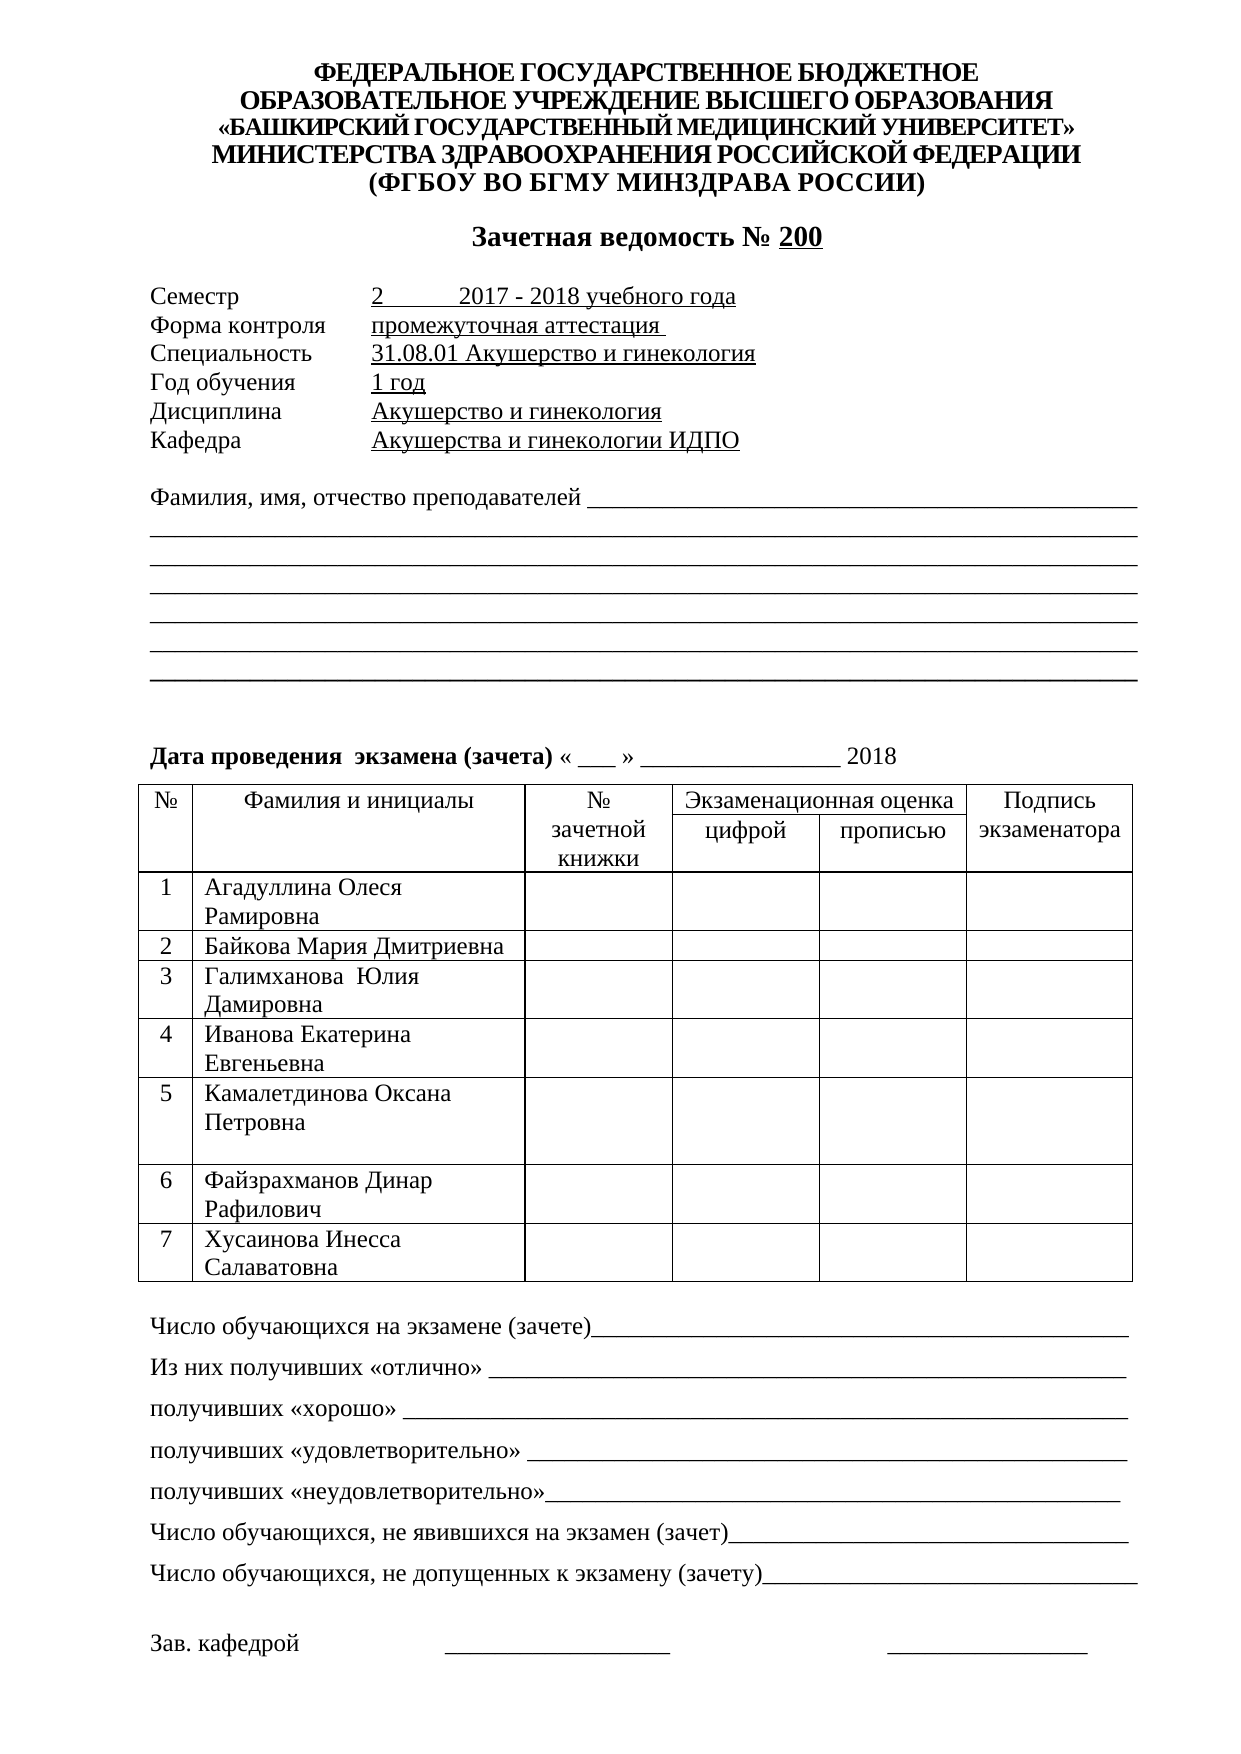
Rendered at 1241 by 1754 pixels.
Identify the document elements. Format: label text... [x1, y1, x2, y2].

table_cell [526, 1078, 672, 1164]
text Семестр 2 2017 - 2018 учебного года [150, 281, 1144, 310]
text _______________________________________________________________________________ [150, 655, 1144, 683]
table_cell [820, 1165, 966, 1223]
table_cell [526, 1165, 672, 1223]
table_cell [526, 931, 672, 960]
text Год обучения 1 год [150, 367, 1144, 396]
table_cell Галимханова Юлия Дамировна [193, 961, 524, 1018]
table_cell Агадуллина Олеся Рамировна [193, 873, 524, 930]
text Число обучающихся на экзамене (зачете)___________________________________________ [150, 1311, 1144, 1340]
text Зачетная ведомость № 200 [150, 219, 1144, 252]
table_cell [526, 1224, 672, 1281]
text получивших «удовлетворительно» ________________________________________________ [150, 1435, 1144, 1463]
table_cell [526, 873, 672, 930]
table_cell [820, 1019, 966, 1077]
table_cell 1 [139, 873, 192, 930]
text Число обучающихся, не явившихся на экзамен (зачет)________________________________ [150, 1517, 1144, 1546]
text получивших «неудовлетворительно»______________________________________________ [150, 1476, 1144, 1505]
table_cell 6 [139, 1165, 192, 1223]
table_cell [673, 931, 819, 960]
table_cell Хусаинова Инесса Салаватовна [193, 1224, 524, 1281]
table_cell [967, 961, 1132, 1018]
text Из них получивших «отлично» ___________________________________________________ [150, 1352, 1144, 1381]
table_header Подпись экзаменатора [967, 785, 1132, 871]
table_cell 7 [139, 1224, 192, 1281]
table_cell 4 [139, 1019, 192, 1077]
table_cell Файзрахманов Динар Рафилович [193, 1165, 524, 1223]
text получивших «хорошо» __________________________________________________________ [150, 1393, 1144, 1422]
table_cell цифрой [673, 815, 819, 871]
table_cell [820, 873, 966, 930]
table_header Фамилия и инициалы [193, 785, 524, 871]
table_cell [820, 931, 966, 960]
subtitle «БАШКИРСКИЙ ГОСУДАРСТВЕННЫЙ МЕДИЦИНСКИЙ УНИВЕРСИТЕТ» [150, 115, 1144, 141]
table_cell [673, 961, 819, 1018]
table_cell [673, 1165, 819, 1223]
table_cell [673, 873, 819, 930]
text _____________________________________________________________________________________________________________________________________________________________________________________________________________________________________________ [150, 540, 1144, 626]
table_cell прописью [820, 815, 966, 871]
text Дисциплина Акушерство и гинекология [150, 396, 1144, 425]
table_cell [673, 1019, 819, 1077]
text Число обучающихся, не допущенных к экзамену (зачету)______________________________ [150, 1558, 1144, 1587]
table_cell [967, 873, 1132, 930]
table_cell 2 [139, 931, 192, 960]
text Дата проведения экзамена (зачета) « ___ » ________________ 2018 [150, 741, 1144, 770]
table_cell [526, 1019, 672, 1077]
table_cell [526, 961, 672, 1018]
table_cell Камалетдинова Оксана Петровна [193, 1078, 524, 1164]
text Специальность 31.08.01 Акушерство и гинекология [150, 338, 1144, 367]
table_cell [820, 961, 966, 1018]
table_header № [139, 785, 192, 871]
table_cell Иванова Екатерина Евгеньевна [193, 1019, 524, 1077]
text _______________________________________________________________________________ [150, 511, 1144, 540]
table_header № зачетной книжки [526, 785, 672, 871]
text Форма контроля промежуточная аттестация [150, 310, 1144, 338]
table_cell [673, 1224, 819, 1281]
table_cell Байкова Мария Дмитриевна [193, 931, 524, 960]
table_cell 5 [139, 1078, 192, 1164]
text _______________________________________________________________________________ [150, 626, 1144, 655]
table_cell 3 [139, 961, 192, 1018]
table_cell [673, 1078, 819, 1164]
text Зав. кафедрой __________________ ________________ [150, 1628, 1144, 1657]
table_cell [967, 1019, 1132, 1077]
table_cell [820, 1078, 966, 1164]
table_cell [967, 1165, 1132, 1223]
text Фамилия, имя, отчество преподавателей ____________________________________________ [150, 482, 1144, 511]
text (ФГБОУ ВО БГМУ МИНЗДРАВА РОССИИ) [150, 169, 1144, 197]
table_cell [820, 1224, 966, 1281]
subtitle ФЕДЕРАЛЬНОЕ ГОСУДАРСТВЕННОЕ БЮДЖЕТНОЕ [150, 59, 1144, 87]
table_header Экзаменационная оценка [673, 785, 966, 814]
table_cell [967, 931, 1132, 960]
text Кафедра Акушерства и гинекологии ИДПО [150, 425, 1144, 453]
table_cell [967, 1224, 1132, 1281]
subtitle ОБРАЗОВАТЕЛЬНОЕ УЧРЕЖДЕНИЕ ВЫСШЕГО ОБРАЗОВАНИЯ [150, 87, 1144, 115]
table_cell [967, 1078, 1132, 1164]
subtitle МИНИСТЕРСТВА ЗДРАВООХРАНЕНИЯ РОССИЙСКОЙ ФЕДЕРАЦИИ [150, 141, 1144, 169]
